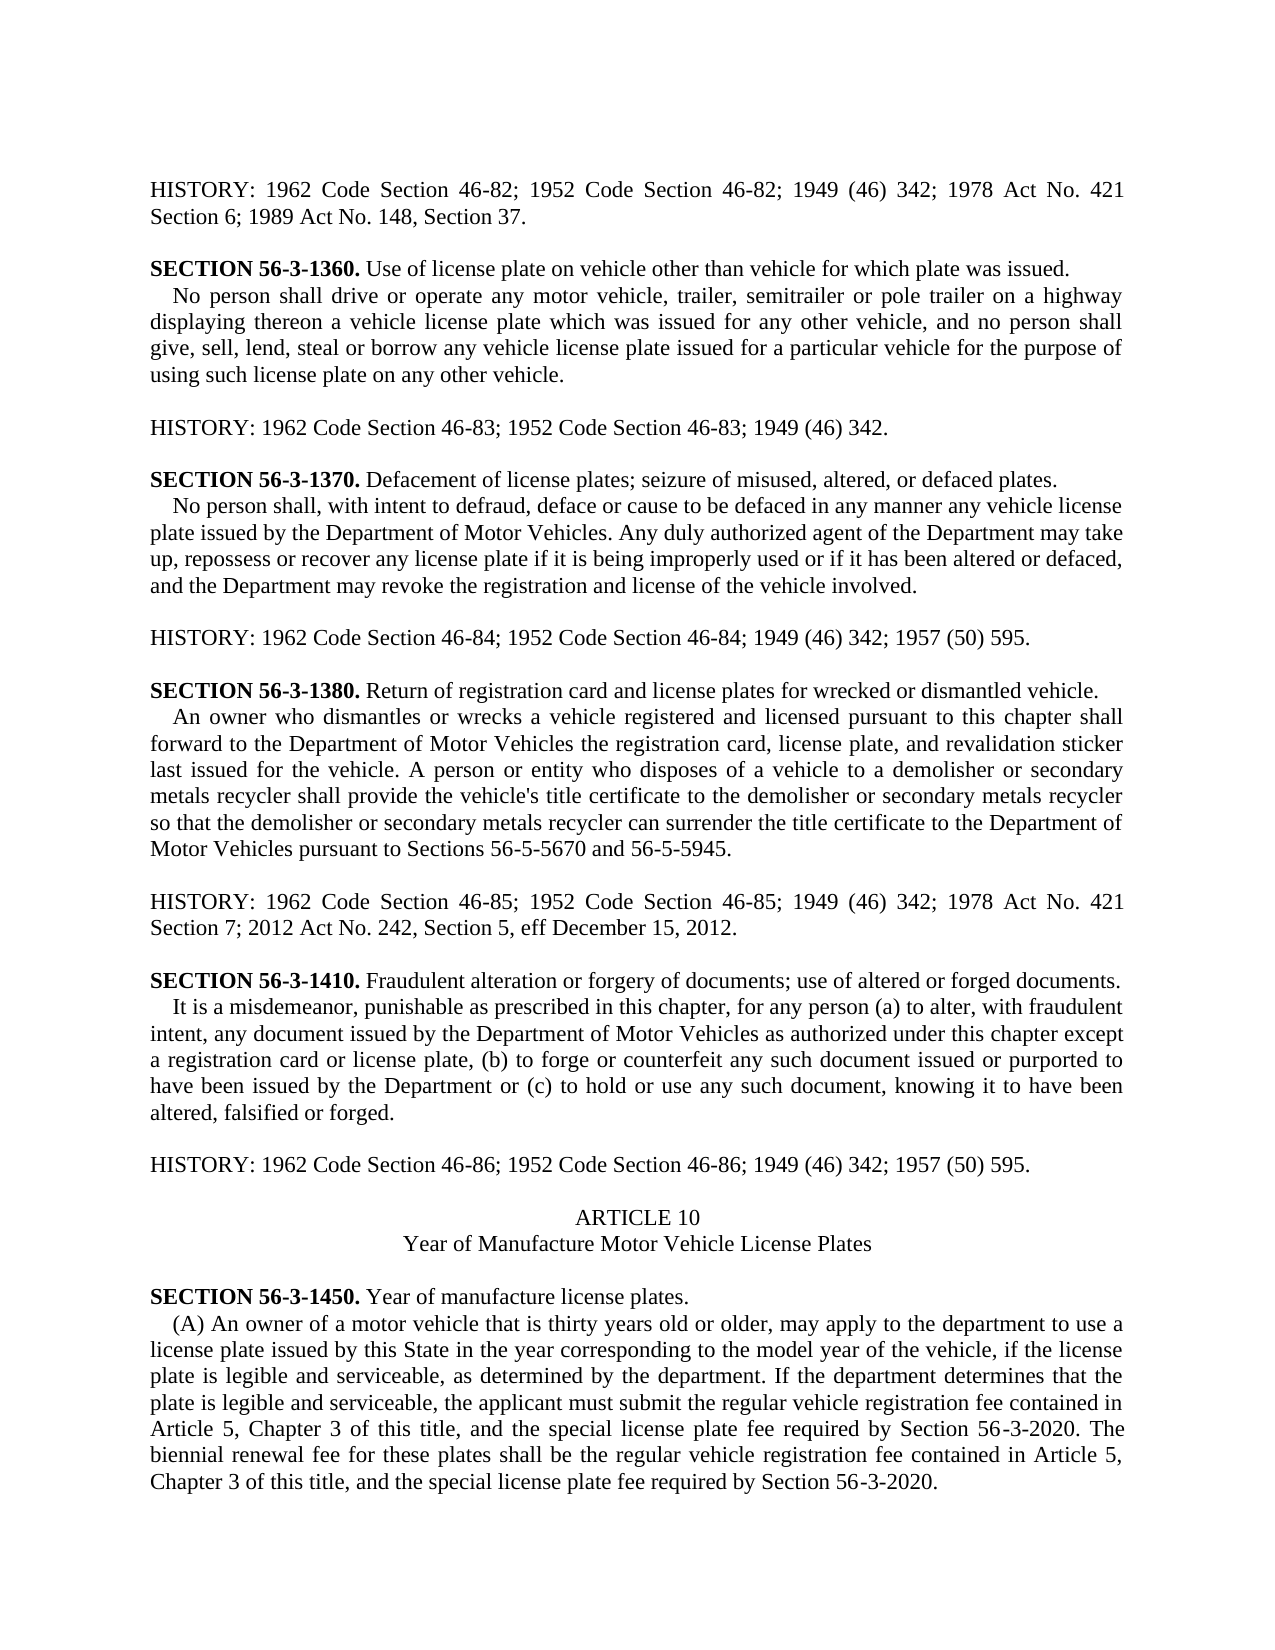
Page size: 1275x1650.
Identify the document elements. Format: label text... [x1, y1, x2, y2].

text SECTION 56-3-1410. Fraudulent alteration or forgery of documents; use of altered or forged documents. [150, 967, 1125, 993]
text HISTORY: 1962 Code Section 46-86; 1952 Code Section 46-86; 1949 (46) 342; 1957 (50) 595. [150, 1151, 1125, 1178]
text SECTION 56-3-1450. Year of manufacture license plates. [150, 1283, 1125, 1309]
text Year of Manufacture Motor Vehicle License Plates [150, 1231, 1125, 1257]
text HISTORY: 1962 Code Section 46-84; 1952 Code Section 46-84; 1949 (46) 342; 1957 (50) 595. [150, 624, 1125, 651]
text No person shall drive or operate any motor vehicle, trailer, semitrailer or pole trailer on a highway displaying thereon a vehicle license plate which was issued for any other vehicle, and no person shall give, sell, lend, steal or borrow any vehicle license plate issued for a particular vehicle for the purpose of using such license plate on any other vehicle. [150, 282, 1125, 387]
text (A) An owner of a motor vehicle that is thirty years old or older, may apply to the department to use a license plate issued by this State in the year corresponding to the model year of the vehicle, if the license plate is legible and serviceable, as determined by the department. If the department determines that the plate is legible and serviceable, the applicant must submit the regular vehicle registration fee contained in Article 5, Chapter 3 of this title, and the special license plate fee required by Section 56-3-2020. The biennial renewal fee for these plates shall be the regular vehicle registration fee contained in Article 5, Chapter 3 of this title, and the special license plate fee required by Section 56-3-2020. [150, 1309, 1125, 1494]
text No person shall, with intent to defraud, deface or cause to be defaced in any manner any vehicle license plate issued by the Department of Motor Vehicles. Any duly authorized agent of the Department may take up, repossess or recover any license plate if it is being improperly used or if it has been altered or defaced, and the Department may revoke the registration and license of the vehicle involved. [150, 493, 1125, 598]
text ARTICLE 10 [150, 1204, 1125, 1231]
text HISTORY: 1962 Code Section 46-82; 1952 Code Section 46-82; 1949 (46) 342; 1978 Act No. 421 Section 6; 1989 Act No. 148, Section 37. [150, 176, 1125, 229]
text An owner who dismantles or wrecks a vehicle registered and licensed pursuant to this chapter shall forward to the Department of Motor Vehicles the registration card, license plate, and revalidation sticker last issued for the vehicle. A person or entity who disposes of a vehicle to a demolisher or secondary metals recycler shall provide the vehicle's title certificate to the demolisher or secondary metals recycler so that the demolisher or secondary metals recycler can surrender the title certificate to the Department of Motor Vehicles pursuant to Sections 56-5-5670 and 56-5-5945. [150, 703, 1125, 862]
text HISTORY: 1962 Code Section 46-85; 1952 Code Section 46-85; 1949 (46) 342; 1978 Act No. 421 Section 7; 2012 Act No. 242, Section 5, eff December 15, 2012. [150, 888, 1125, 941]
text SECTION 56-3-1380. Return of registration card and license plates for wrecked or dismantled vehicle. [150, 677, 1125, 703]
text SECTION 56-3-1370. Defacement of license plates; seizure of misused, altered, or defaced plates. [150, 466, 1125, 493]
text SECTION 56-3-1360. Use of license plate on vehicle other than vehicle for which plate was issued. [150, 255, 1125, 282]
text HISTORY: 1962 Code Section 46-83; 1952 Code Section 46-83; 1949 (46) 342. [150, 413, 1125, 440]
text It is a misdemeanor, punishable as prescribed in this chapter, for any person (a) to alter, with fraudulent intent, any document issued by the Department of Motor Vehicles as authorized under this chapter except a registration card or license plate, (b) to forge or counterfeit any such document issued or purported to have been issued by the Department or (c) to hold or use any such document, knowing it to have been altered, falsified or forged. [150, 993, 1125, 1125]
